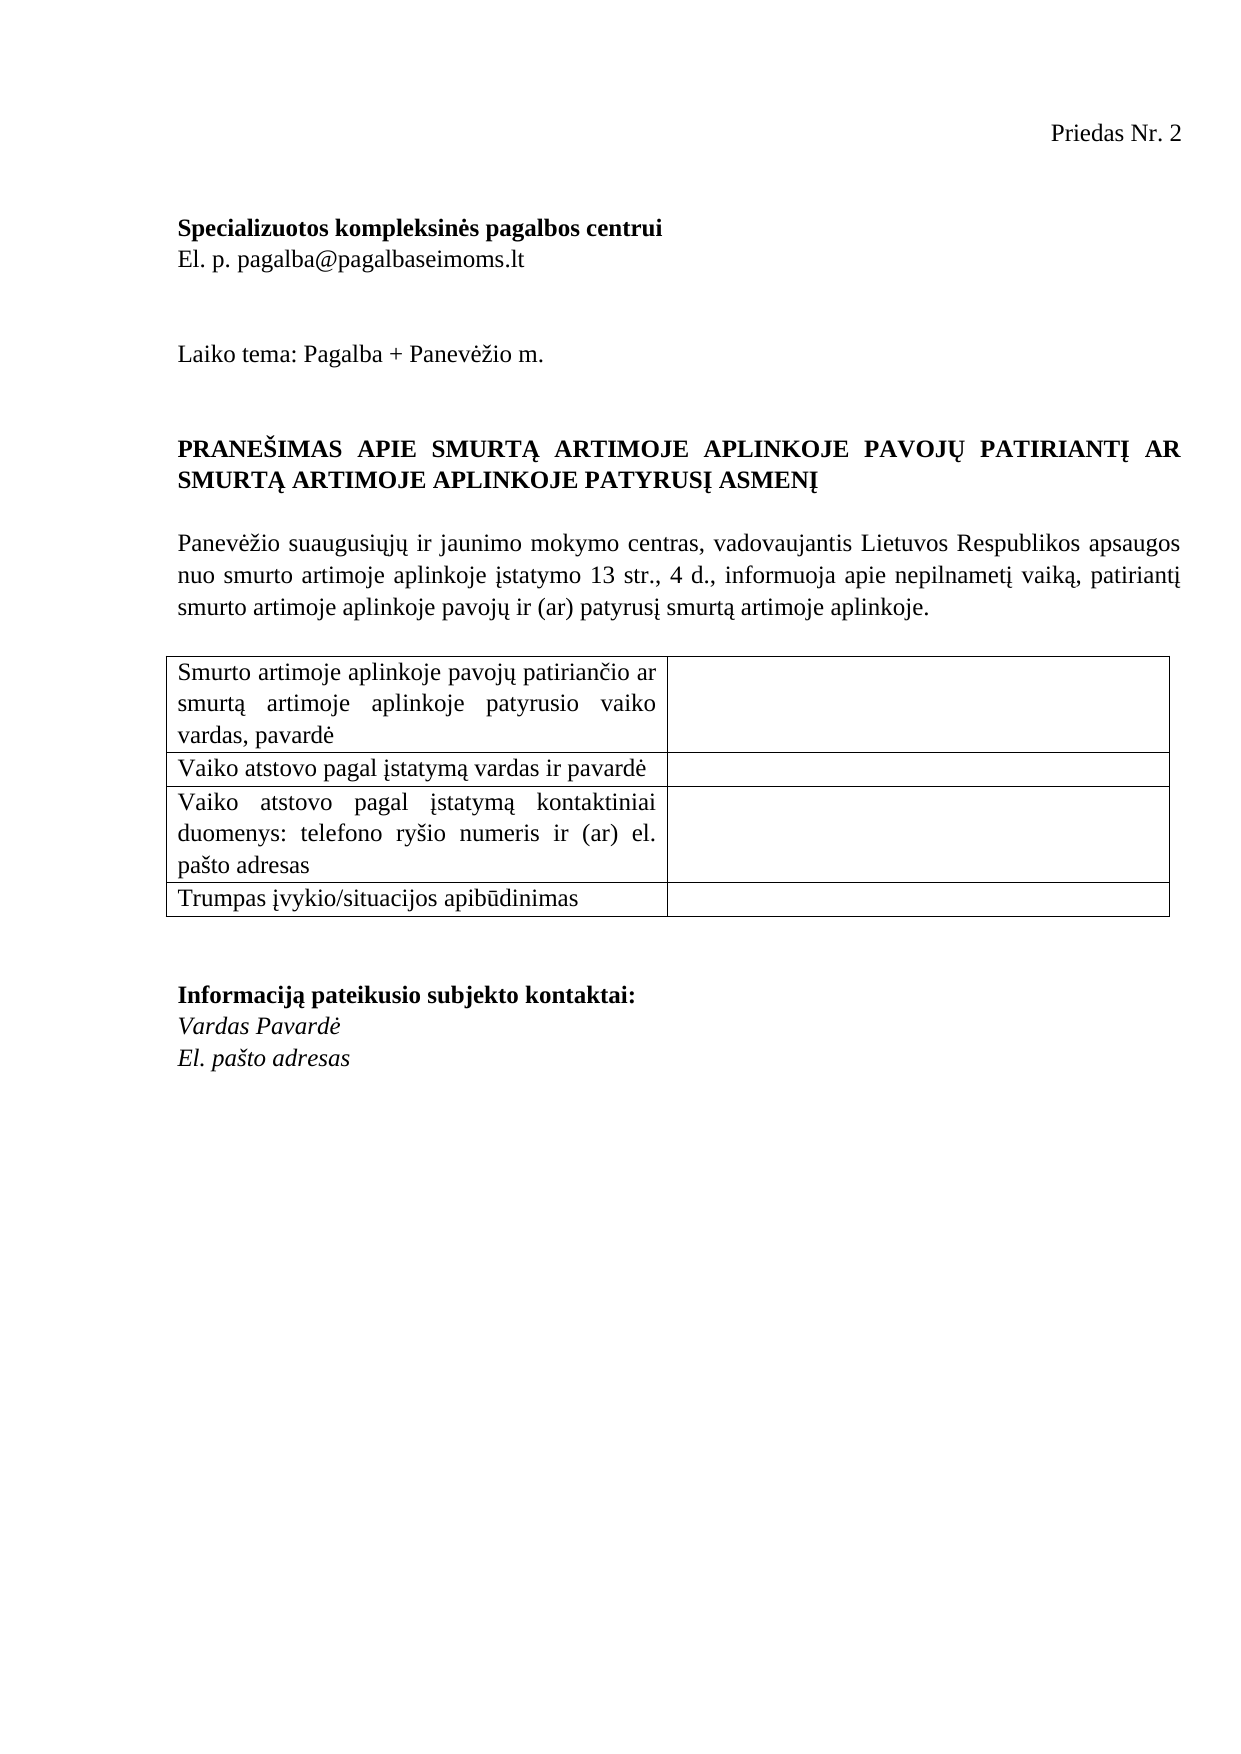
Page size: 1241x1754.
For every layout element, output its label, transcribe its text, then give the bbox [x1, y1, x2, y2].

list El. pašto adresas [177, 1043, 1182, 1072]
list PRANEŠIMAS APIE SMURTĄ ARTIMOJE APLINKOJE PAVOJŲ PATIRIANTĮ AR SMURTĄ ARTIMOJE APLINKOJE PATYRUSĮ ASMENĮ [177, 434, 1182, 494]
list Vardas Pavardė [177, 1011, 1182, 1040]
table_cell [668, 753, 1169, 786]
list Panevėžio suaugusiųjų ir jaunimo mokymo centras, vadovaujantis Lietuvos Respublikos apsaugos nuo smurto artimoje aplinkoje įstatymo 13 str., 4 d., informuoja apie nepilnametį vaiką, patiriantį smurto artimoje aplinkoje pavojų ir (ar) patyrusį smurtą artimoje aplinkoje. [177, 528, 1182, 620]
list Laiko tema: Pagalba + Panevėžio m. [177, 339, 1182, 368]
list Priedas Nr. 2 [265, 118, 1182, 147]
list El. p. pagalba@pagalbaseimoms.lt [177, 244, 1182, 273]
table_cell [668, 883, 1169, 916]
table_header [668, 657, 1169, 752]
table_cell Vaiko atstovo pagal įstatymą vardas ir pavardė [167, 753, 667, 786]
list Informaciją pateikusio subjekto kontaktai: [177, 980, 1182, 1008]
list Specializuotos kompleksinės pagalbos centrui [177, 213, 1182, 242]
table_cell Vaiko atstovo pagal įstatymą kontaktiniai duomenys: telefono ryšio numeris ir (ar) el. pašto adresas [167, 787, 667, 882]
table_cell Trumpas įvykio/situacijos apibūdinimas [167, 883, 667, 916]
table_header Smurto artimoje aplinkoje pavojų patiriančio ar smurtą artimoje aplinkoje patyrusio vaiko vardas, pavardė [167, 657, 667, 752]
table_cell [668, 787, 1169, 882]
